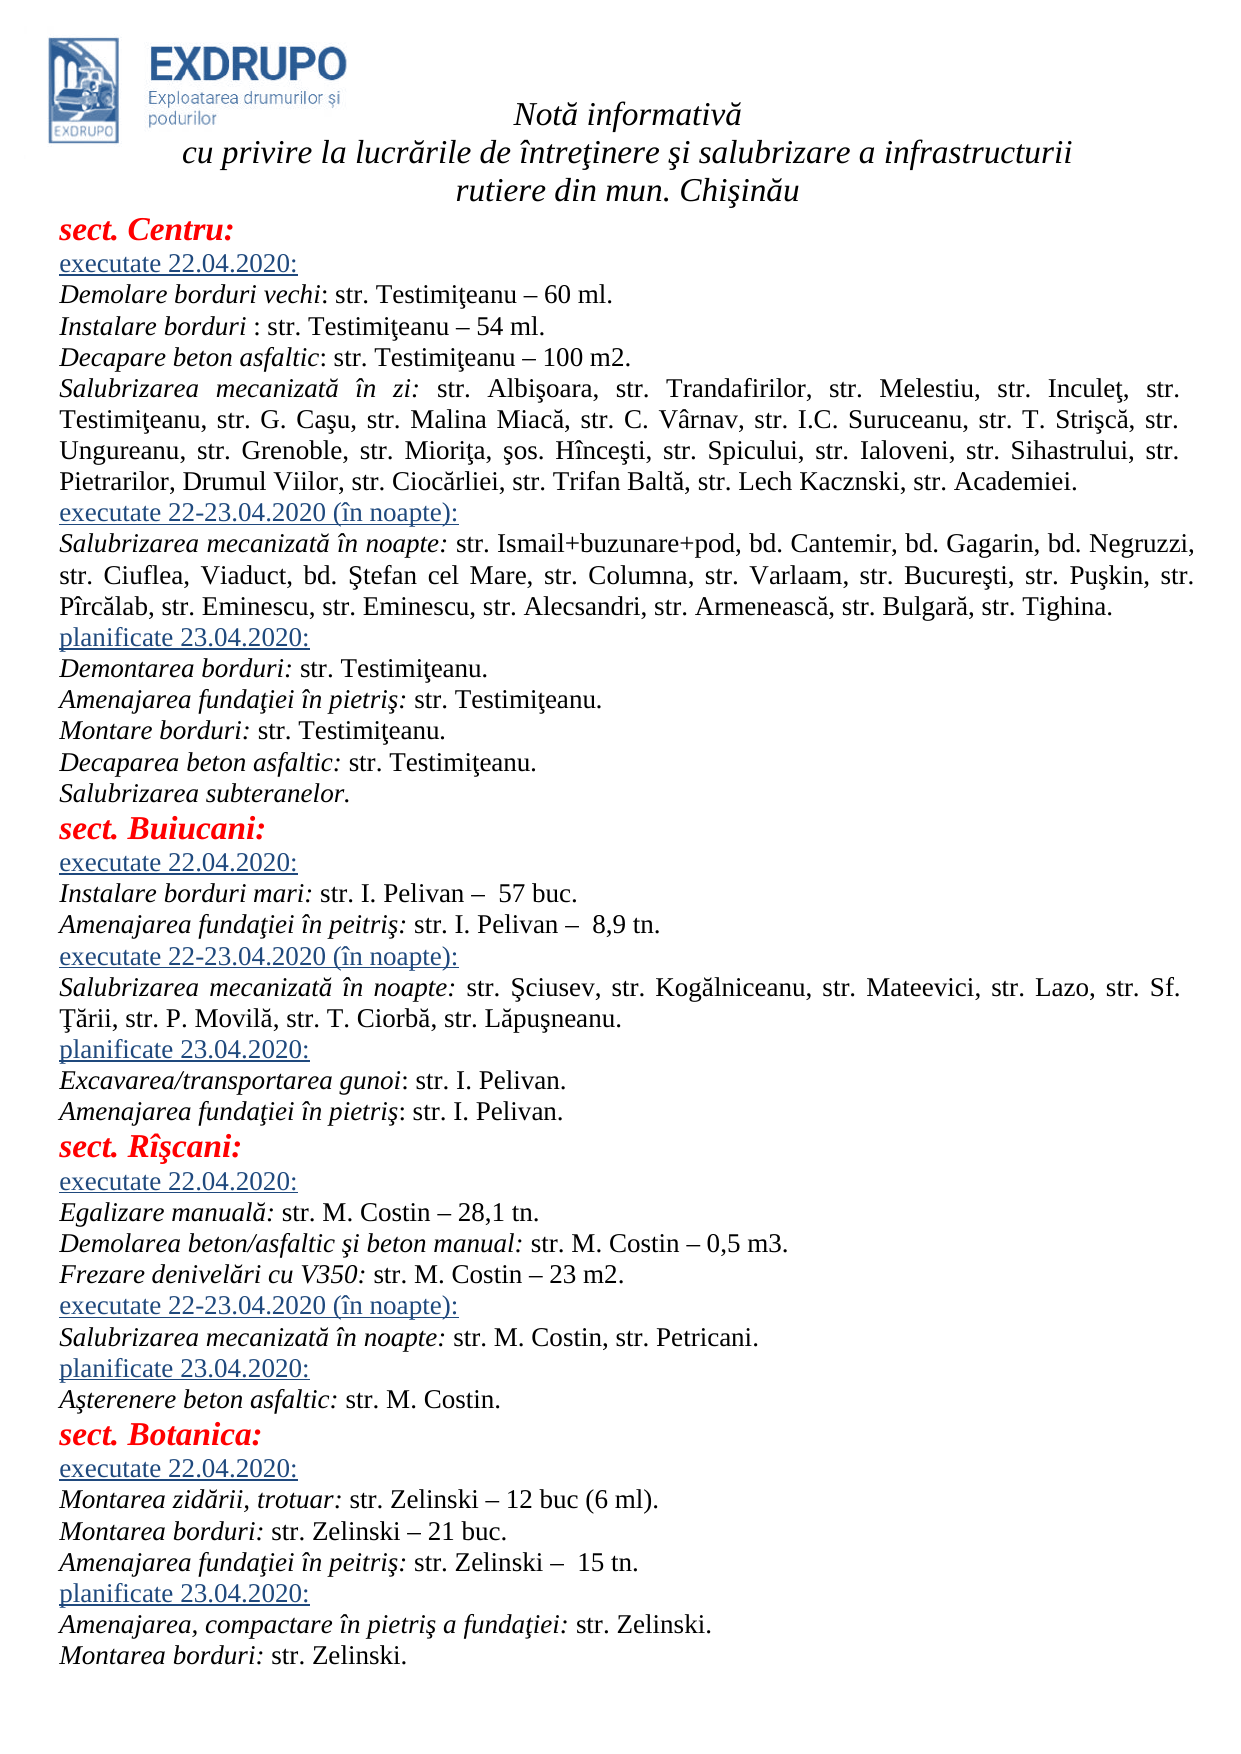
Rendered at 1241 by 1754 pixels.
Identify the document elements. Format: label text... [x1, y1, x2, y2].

text executate 22-23.04.2020 (în noapte): [59, 1289, 1181, 1321]
text Frezare denivelări cu V350: str. M. Costin – 23 m2. [59, 1258, 1181, 1289]
text cu privire la lucrările de întreţinere şi salubrizare a infrastructurii [59, 132, 1196, 171]
text Instalare borduri : str. Testimiţeanu – 54 ml. [59, 309, 1196, 341]
text Demolarea beton/asfaltic şi beton manual: str. M. Costin – 0,5 m3. [59, 1227, 1181, 1258]
text Salubrizarea mecanizată în noapte: str. M. Costin, str. Petricani. [59, 1321, 1181, 1352]
text sect. Botanica: [59, 1414, 1181, 1452]
text planificate 23.04.2020: [59, 1577, 1181, 1608]
text sect. Rîşcani: [59, 1127, 1181, 1165]
text Egalizare manuală: str. M. Costin – 28,1 tn. [59, 1196, 1181, 1227]
text rutiere din mun. Chişinău [59, 171, 1196, 209]
text Salubrizarea mecanizată în noapte: str. Şciusev, str. Kogălniceanu, str. Mateevici, str. Lazo, str. Sf. Ţării, str. P. Movilă, str. T. Ciorbă, str. Lăpuşneanu. [59, 971, 1181, 1033]
text Demontarea borduri: str. Testimiţeanu. [59, 652, 1181, 683]
text Amenajarea fundaţiei în peitriş: str. Zelinski – 15 tn. [59, 1546, 1181, 1577]
subtitle Notă informativă [59, 94, 1196, 132]
text Demolare borduri vechi: str. Testimiţeanu – 60 ml. [59, 278, 1196, 309]
text Montare borduri: str. Testimiţeanu. [59, 714, 1181, 746]
text Aşterenere beton asfaltic: str. M. Costin. [59, 1383, 1181, 1414]
text executate 22.04.2020: [59, 1452, 1181, 1483]
text Excavarea/transportarea gunoi: str. I. Pelivan. [59, 1064, 1181, 1095]
text executate 22.04.2020: [59, 846, 1181, 877]
text Amenajarea, compactare în pietriş a fundaţiei: str. Zelinski. [59, 1608, 1181, 1639]
text sect. Buiucani: [59, 808, 1181, 846]
text Salubrizarea mecanizată în noapte: str. Ismail+buzunare+pod, bd. Cantemir, bd. Gagarin, bd. Negruzzi, str. Ciuflea, Viaduct, bd. Ştefan cel Mare, str. Columna, str. Varlaam, str. Bucureşti, str. Puşkin, str. Pîrcălab, str. Eminescu, str. Eminescu, str. Alecsandri, str. Armenească, str. Bulgară, str. Tighina. [59, 528, 1196, 621]
text Decapare beton asfaltic: str. Testimiţeanu – 100 m2. [59, 341, 1196, 372]
text Montarea zidării, trotuar: str. Zelinski – 12 buc (6 ml). [59, 1483, 1181, 1515]
text executate 22.04.2020: [59, 247, 1181, 278]
text Salubrizarea subteranelor. [59, 777, 1181, 808]
text planificate 23.04.2020: [59, 1033, 1181, 1064]
text executate 22.04.2020: [59, 1165, 1181, 1196]
text executate 22-23.04.2020 (în noapte): [59, 496, 1181, 528]
text sect. Centru: [59, 209, 1181, 247]
text Amenajarea fundaţiei în peitriş: str. I. Pelivan – 8,9 tn. [59, 908, 1181, 940]
text Amenajarea fundaţiei în pietriş: str. I. Pelivan. [59, 1095, 1181, 1127]
text executate 22-23.04.2020 (în noapte): [59, 940, 1181, 971]
text Salubrizarea mecanizată în zi: str. Albişoara, str. Trandafirilor, str. Melestiu, str. Inculeţ, str. Testimiţeanu, str. G. Caşu, str. Malina Miacă, str. C. Vârnav, str. I.C. Suruceanu, str. T. Strişcă, str. Ungureanu, str. Grenoble, str. Mioriţa, şos. Hînceşti, str. Spicului, str. Ialoveni, str. Sihastrului, str. Pietrarilor, Drumul Viilor, str. Ciocărliei, str. Trifan Baltă, str. Lech Kacznski, str. Academiei. [59, 372, 1181, 496]
text Montarea borduri: str. Zelinski. [59, 1639, 1181, 1670]
text Decaparea beton asfaltic: str. Testimiţeanu. [59, 746, 1181, 777]
text planificate 23.04.2020: [59, 621, 1181, 652]
text Montarea borduri: str. Zelinski – 21 buc. [59, 1515, 1181, 1546]
text planificate 23.04.2020: [59, 1352, 1181, 1383]
text Amenajarea fundaţiei în pietriş: str. Testimiţeanu. [59, 683, 1181, 714]
text Instalare borduri mari: str. I. Pelivan – 57 buc. [59, 877, 1181, 908]
